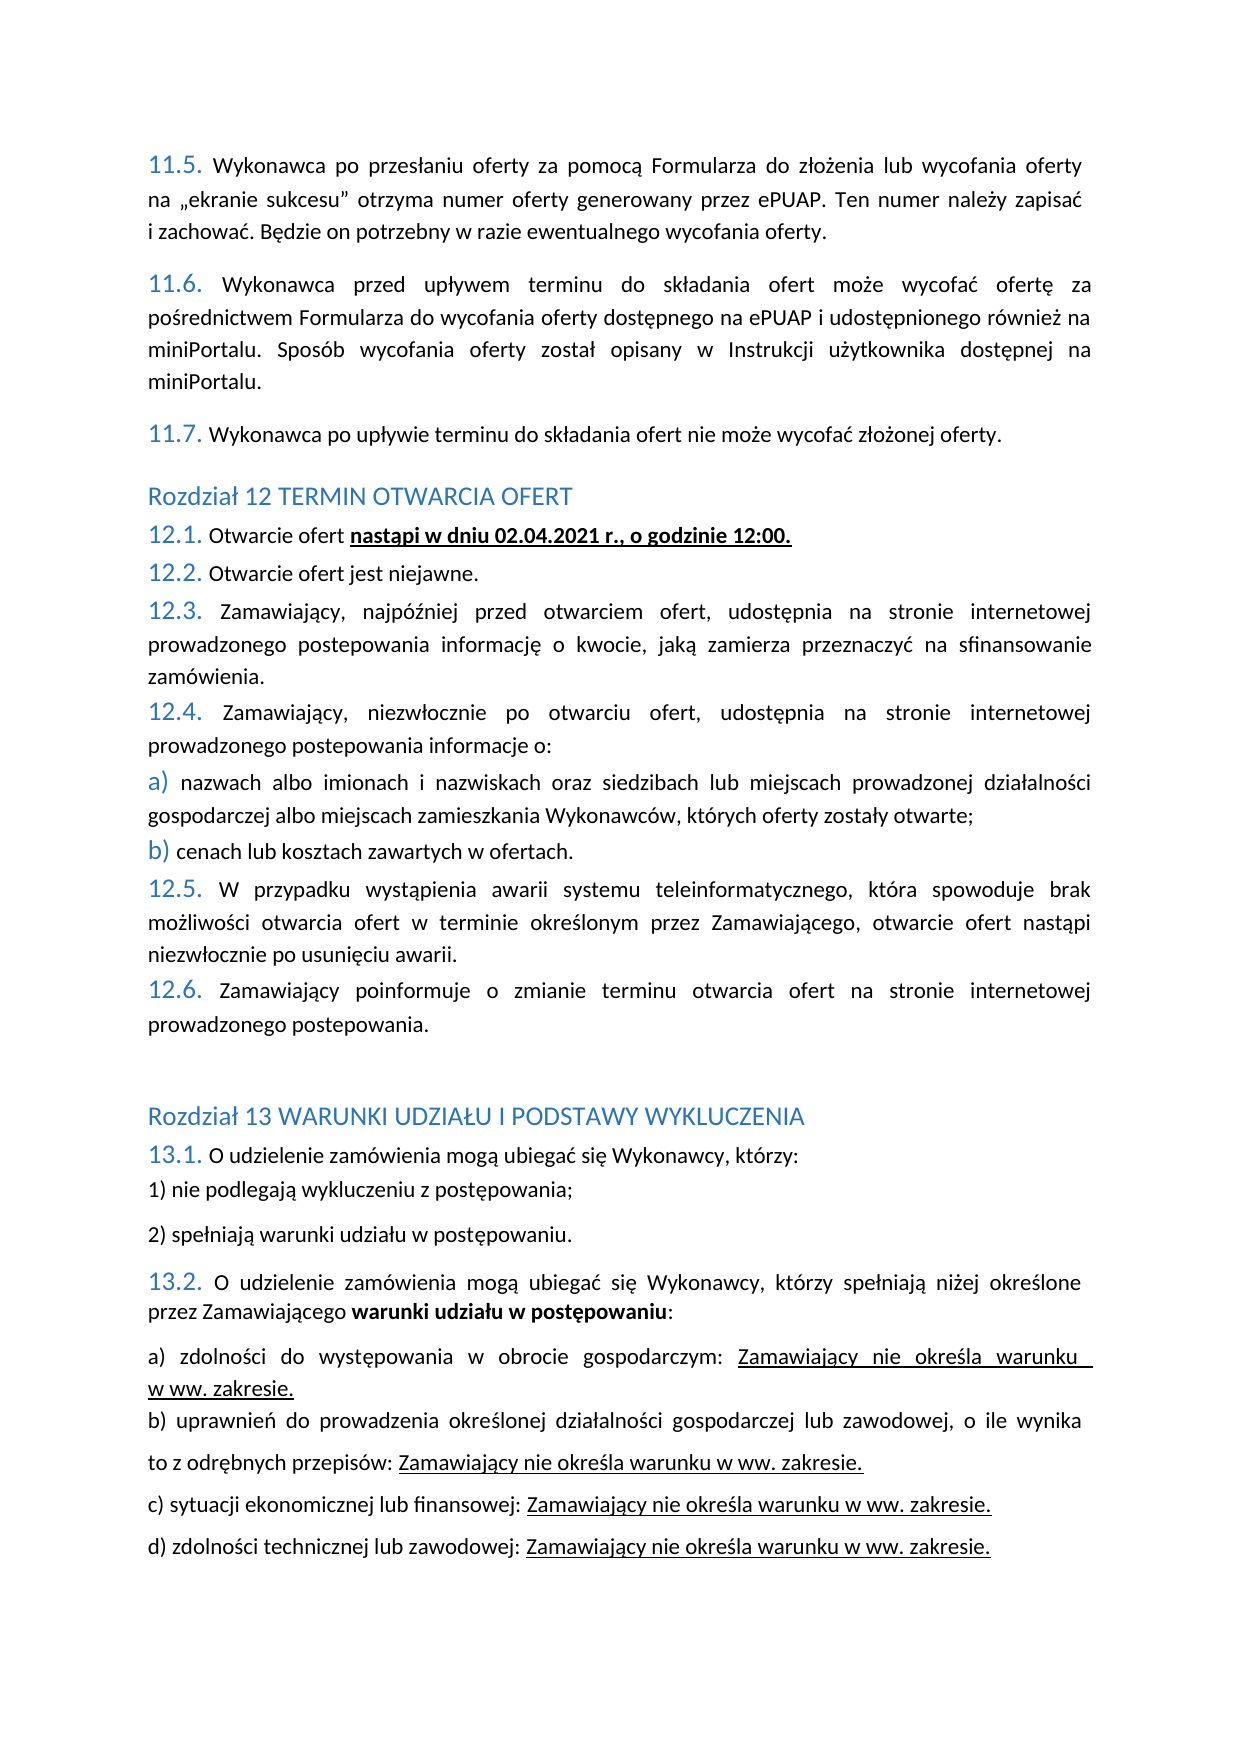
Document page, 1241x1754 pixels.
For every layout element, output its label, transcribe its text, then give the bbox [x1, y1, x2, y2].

text 2) spełniają warunki udziału w postępowaniu. [148, 1220, 1093, 1248]
text 12.1. Otwarcie ofert nastąpi w dniu 02.04.2021 r., o godzinie 12:00. [148, 517, 1093, 550]
text 12.6. Zamawiający poinformuje o zmianie terminu otwarcia ofert na stronie internetowej prowadzonego postepowania. [148, 973, 1093, 1038]
text a) zdolności do występowania w obrocie gospodarczym: Zamawiający nie określa warunku w ww. zakresie.df, .doc, docx [148, 1342, 1093, 1402]
text c) sytuacji ekonomicznej lub finansowej: Zamawiający nie określa warunku w ww. zakresie. [148, 1491, 1093, 1518]
text 11.7. Wykonawca po upływie terminu do składania ofert nie może wycofać złożonej oferty. [148, 416, 1093, 449]
text b) uprawnień do prowadzenia określonej działalności gospodarczej lub zawodowej, o ile wynika to z odrębnych przepisów: Zamawiający nie określa warunku w ww. zakresie. [148, 1407, 1093, 1477]
text 12.4. Zamawiający, niezwłocznie po otwarciu ofert, udostępnia na stronie internetowej prowadzonego postepowania informacje o: [148, 694, 1093, 760]
text 1) nie podlegają wykluczeniu z postępowania; [148, 1175, 1093, 1203]
text 12.3. Zamawiający, najpóźniej przed otwarciem ofert, udostępnia na stronie internetowej prowadzonego postepowania informację o kwocie, jaką zamierza przeznaczyć na sfinansowanie zamówienia. [148, 593, 1093, 690]
text 13.1. O udzielenie zamówienia mogą ubiegać się Wykonawcy, którzy: [148, 1137, 1093, 1170]
subtitle Rozdział 13 WARUNKI UDZIAŁU I PODSTAWY WYKLUCZENIA [148, 1099, 1093, 1132]
text 12.5. W przypadku wystąpienia awarii systemu teleinformatycznego, która spowoduje brak możliwości otwarcia ofert w terminie określonym przez Zamawiającego, otwarcie ofert nastąpi niezwłocznie po usunięciu awarii. [148, 871, 1093, 968]
text 13.2. O udzielenie zamówienia mogą ubiegać się Wykonawcy, którzy spełniają niżej określone przez Zamawiającego warunki udziału w postępowaniu: [148, 1264, 1093, 1326]
subtitle Rozdział 12 TERMIN OTWARCIA OFERT [148, 479, 1093, 512]
text a) nazwach albo imionach i nazwiskach oraz siedzibach lub miejscach prowadzonej działalności gospodarczej albo miejscach zamieszkania Wykonawców, których oferty zostały otwarte; [148, 764, 1093, 829]
text 11.5. Wykonawca po przesłaniu oferty za pomocą Formularza do złożenia lub wycofania oferty na „ekranie sukcesu” otrzyma numer oferty generowany przez ePUAP. Ten numer należy zapisać i zachować. Będzie on potrzebny w razie ewentualnego wycofania oferty. [148, 148, 1093, 245]
text 12.2. Otwarcie ofert jest niejawne. [148, 555, 1093, 588]
text 11.6. Wykonawca przed upływem terminu do składania ofert może wycofać ofertę za pośrednictwem Formularza do wycofania oferty dostępnego na ePUAP i udostępnionego również na miniPortalu. Sposób wycofania oferty został opisany w Instrukcji użytkownika dostępnej na miniPortalu. [148, 266, 1093, 395]
text b) cenach lub kosztach zawartych w ofertach. [148, 833, 1093, 866]
text d) zdolności technicznej lub zawodowej: Zamawiający nie określa warunku w ww. zakresie. [148, 1532, 1093, 1561]
